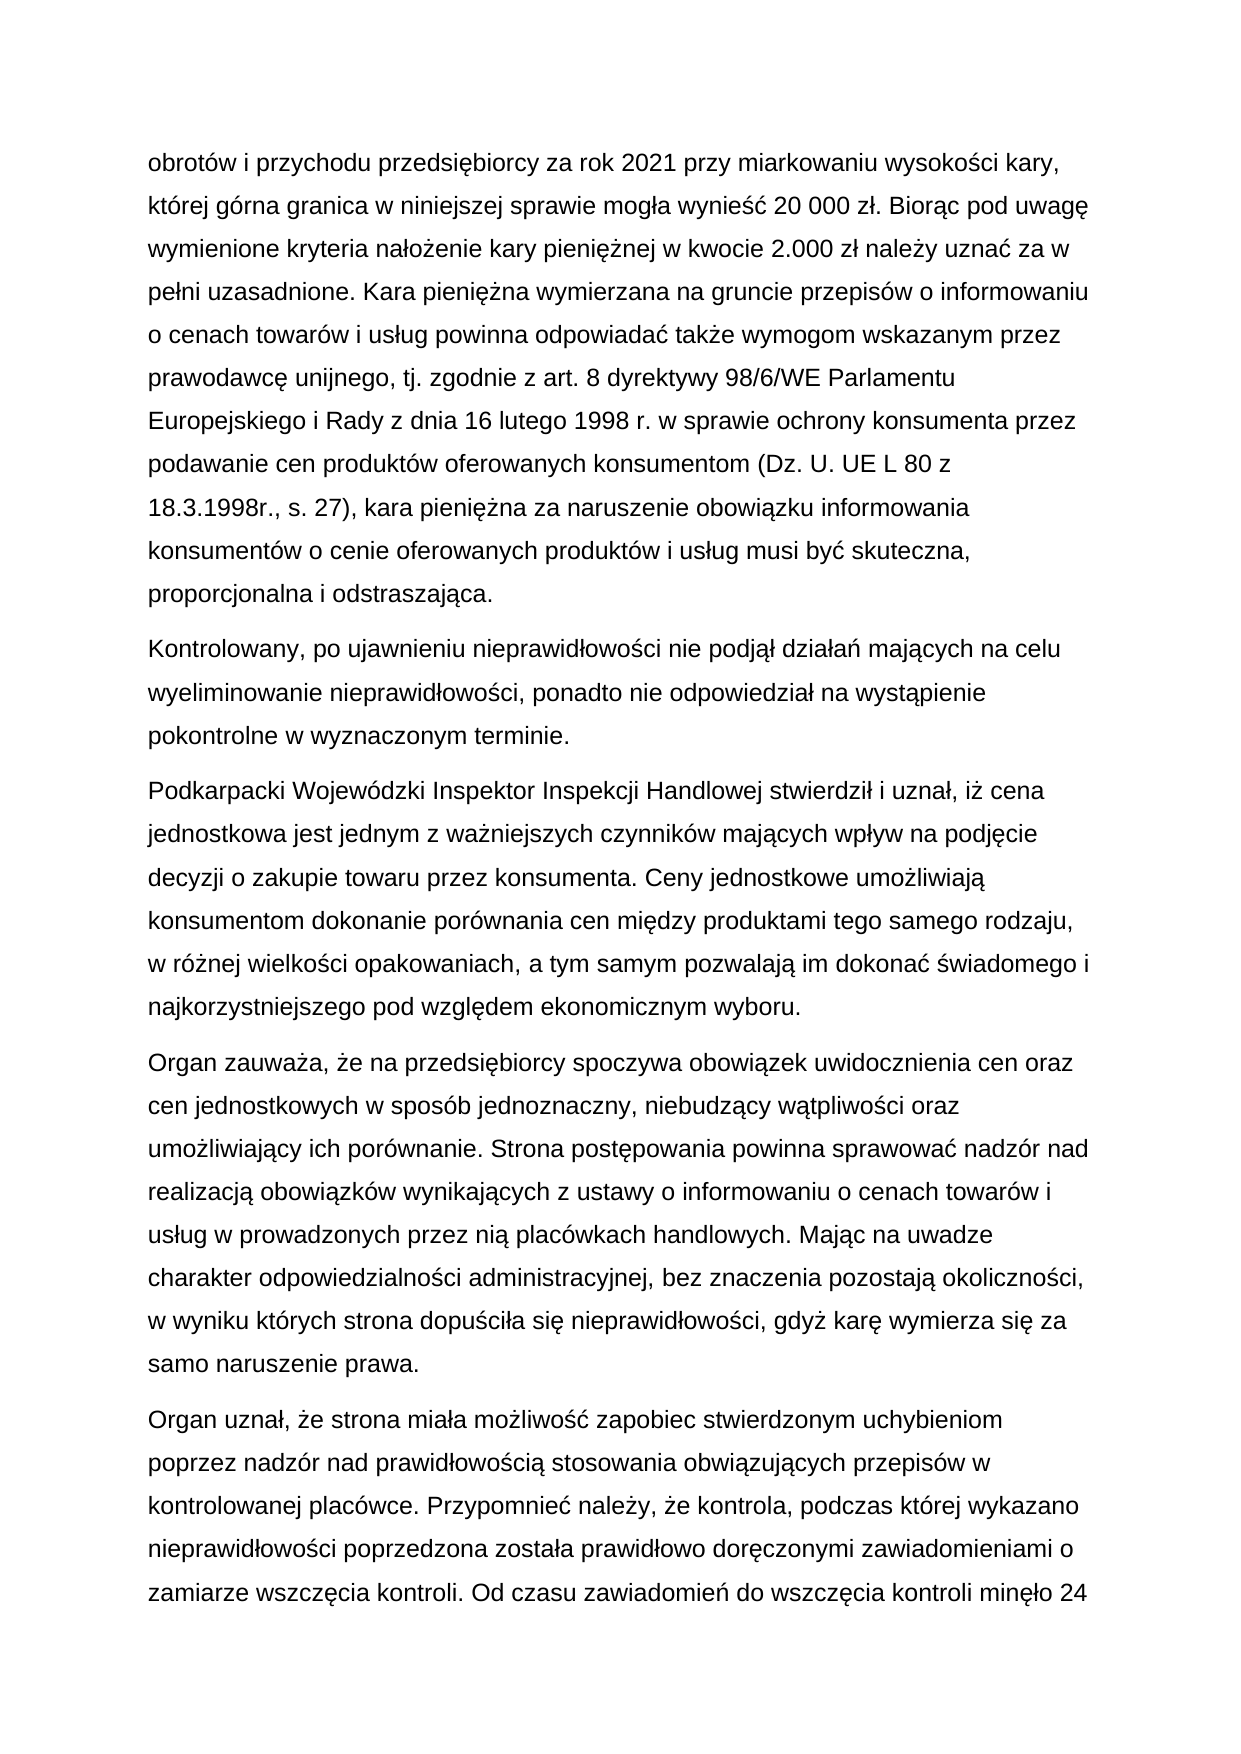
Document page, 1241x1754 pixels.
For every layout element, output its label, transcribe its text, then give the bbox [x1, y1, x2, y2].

text Organ zauważa, że na przedsiębiorcy spoczywa obowiązek uwidocznienia cen oraz cen jednostkowych w sposób jednoznaczny, niebudzący wątpliwości oraz umożliwiający ich porównanie. Strona postępowania powinna sprawować nadzór nad realizacją obowiązków wynikających z ustawy o informowaniu o cenach towarów i usług w prowadzonych przez nią placówkach handlowych. Mając na uwadze charakter odpowiedzialności administracyjnej, bez znaczenia pozostają okoliczności, w wyniku których strona dopuściła się nieprawidłowości, gdyż karę wymierza się za samo naruszenie prawa. [148, 1048, 1093, 1378]
text Kontrolowany, po ujawnieniu nieprawidłowości nie podjął działań mających na celu wyeliminowanie nieprawidłowości, ponadto nie odpowiedział na wystąpienie pokontrolne w wyznaczonym terminie. [148, 634, 1093, 749]
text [148, 1405, 1093, 1606]
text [148, 148, 1093, 608]
text Podkarpacki Wojewódzki Inspektor Inspekcji Handlowej stwierdził i uznał, iż cena jednostkowa jest jednym z ważniejszych czynników mających wpływ na podjęcie decyzji o zakupie towaru przez konsumenta. Ceny jednostkowe umożliwiają konsumentom dokonanie porównania cen między produktami tego samego rodzaju, w różnej wielkości opakowaniach, a tym samym pozwalają im dokonać świadomego i najkorzystniejszego pod względem ekonomicznym wyboru. [148, 776, 1093, 1021]
